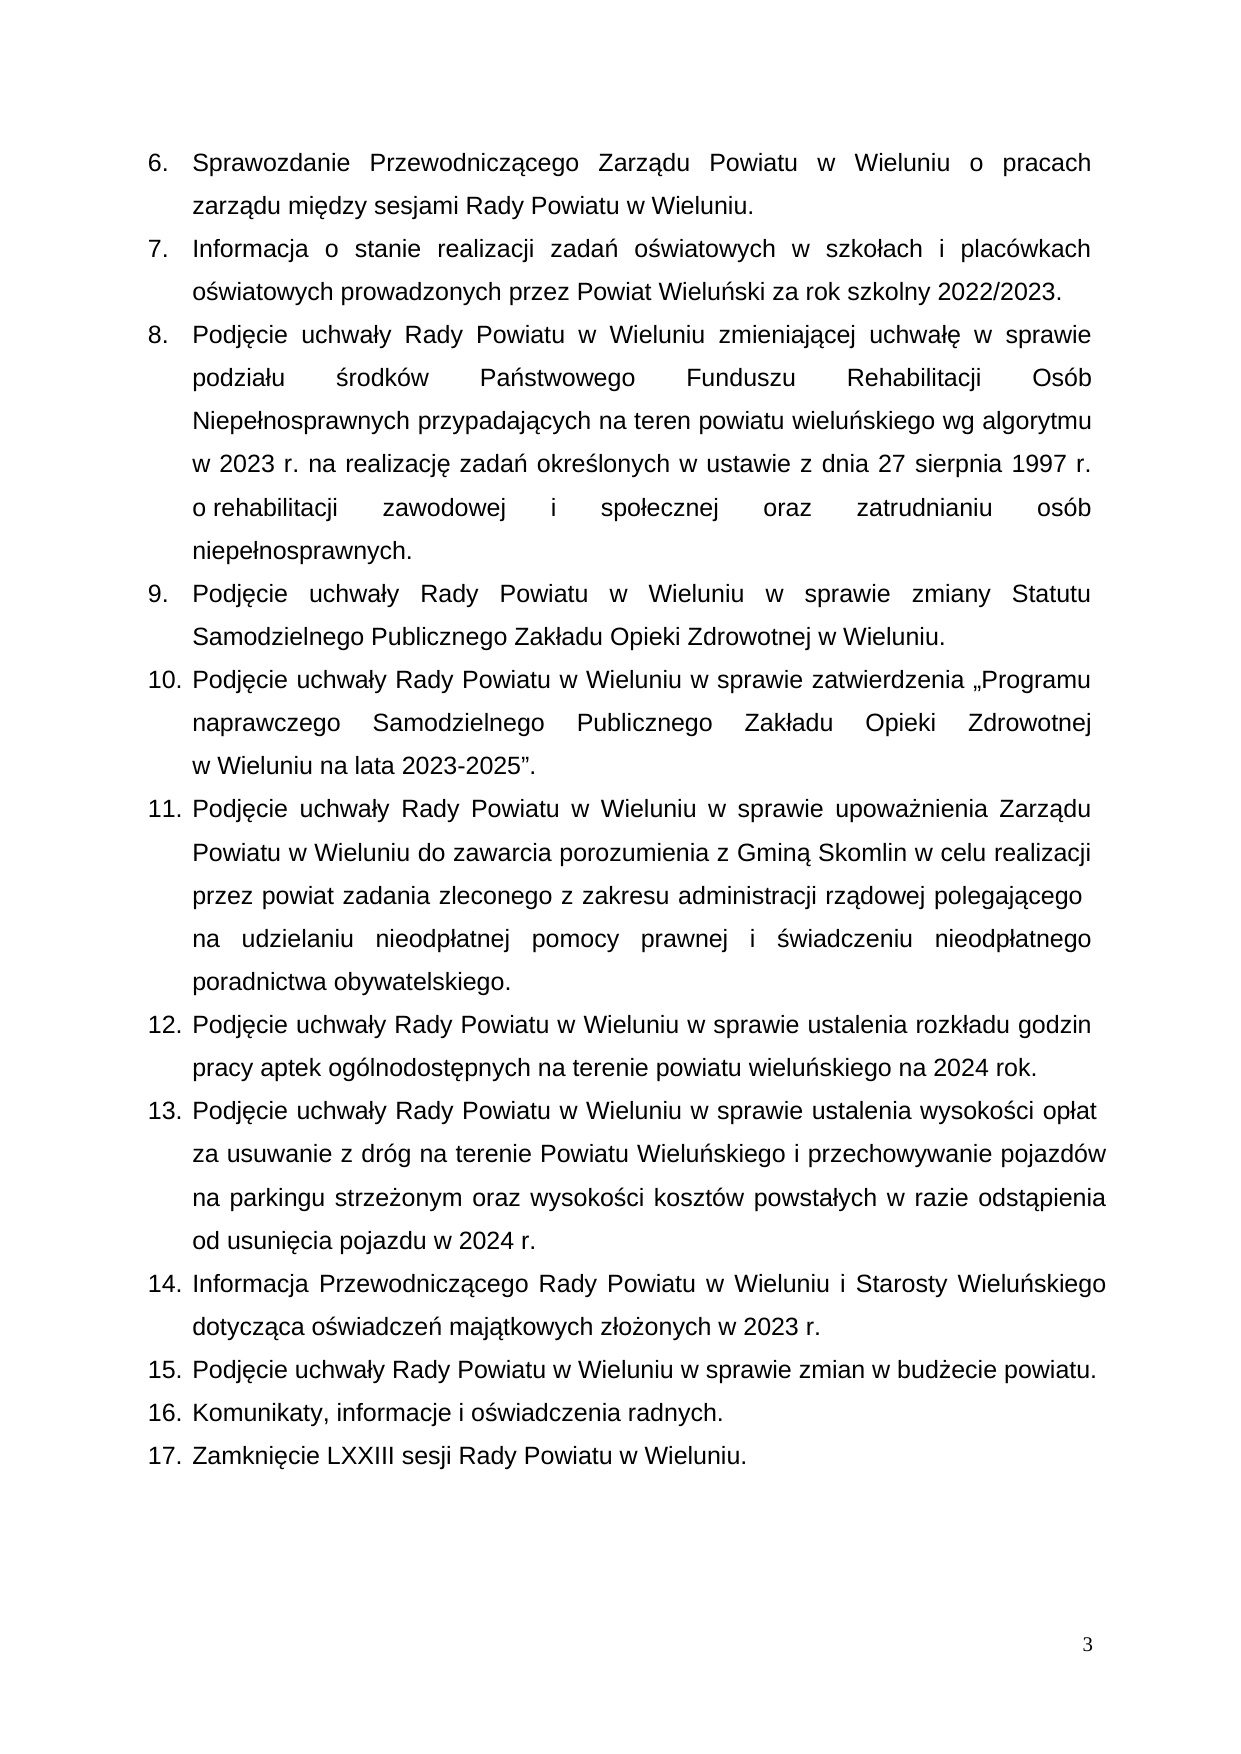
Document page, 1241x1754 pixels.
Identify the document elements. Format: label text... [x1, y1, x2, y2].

list Sprawozdanie Przewodniczącego Zarządu Powiatu w Wieluniu o pracach zarządu między sesjami Rady Powiatu w Wieluniu. [148, 148, 1093, 219]
list Podjęcie uchwały Rady Powiatu w Wieluniu w sprawie zatwierdzenia „Programu naprawczego Samodzielnego Publicznego Zakładu Opieki Zdrowotnej w Wieluniu na lata 2023-2025”. [148, 665, 1093, 780]
list Podjęcie uchwały Rady Powiatu w Wieluniu w sprawie zmian w budżecie powiatu. [148, 1355, 1108, 1384]
list Informacja o stanie realizacji zadań oświatowych w szkołach i placówkach oświatowych prowadzonych przez Powiat Wieluński za rok szkolny 2022/2023. [148, 234, 1093, 306]
list Informacja Przewodniczącego Rady Powiatu w Wieluniu i Starosty Wieluńskiego dotycząca oświadczeń majątkowych złożonych w 2023 r. [148, 1269, 1108, 1341]
list Zamknięcie LXXIII sesji Rady Powiatu w Wieluniu. [148, 1441, 1093, 1470]
list Podjęcie uchwały Rady Powiatu w Wieluniu zmieniającej uchwałę w sprawie podziału środków Państwowego Funduszu Rehabilitacji Osób Niepełnosprawnych przypadających na teren powiatu wieluńskiego wg algorytmu w 2023 r. na realizację zadań określonych w ustawie z dnia 27 sierpnia 1997 r. o rehabilitacji zawodowej i społecznej oraz zatrudnianiu osób niepełnosprawnych. [148, 320, 1093, 564]
list Podjęcie uchwały Rady Powiatu w Wieluniu w sprawie ustalenia rozkładu godzin pracy aptek ogólnodostępnych na terenie powiatu wieluńskiego na 2024 rok. [148, 1010, 1093, 1082]
list Podjęcie uchwały Rady Powiatu w Wieluniu w sprawie upoważnienia Zarządu Powiatu w Wieluniu do zawarcia porozumienia z Gminą Skomlin w celu realizacji przez powiat zadania zleconego z zakresu administracji rządowej polegającego na udzielaniu nieodpłatnej pomocy prawnej i świadczeniu nieodpłatnego poradnictwa obywatelskiego. [148, 794, 1093, 996]
list Komunikaty, informacje i oświadczenia radnych. [148, 1398, 1093, 1427]
list Podjęcie uchwały Rady Powiatu w Wieluniu w sprawie zmiany Statutu Samodzielnego Publicznego Zakładu Opieki Zdrowotnej w Wieluniu. [148, 579, 1093, 651]
list Podjęcie uchwały Rady Powiatu w Wieluniu w sprawie ustalenia wysokości opłat za usuwanie z dróg na terenie Powiatu Wieluńskiego i przechowywanie pojazdów na parkingu strzeżonym oraz wysokości kosztów powstałych w razie odstąpienia od usunięcia pojazdu w 2024 r. [148, 1096, 1108, 1254]
